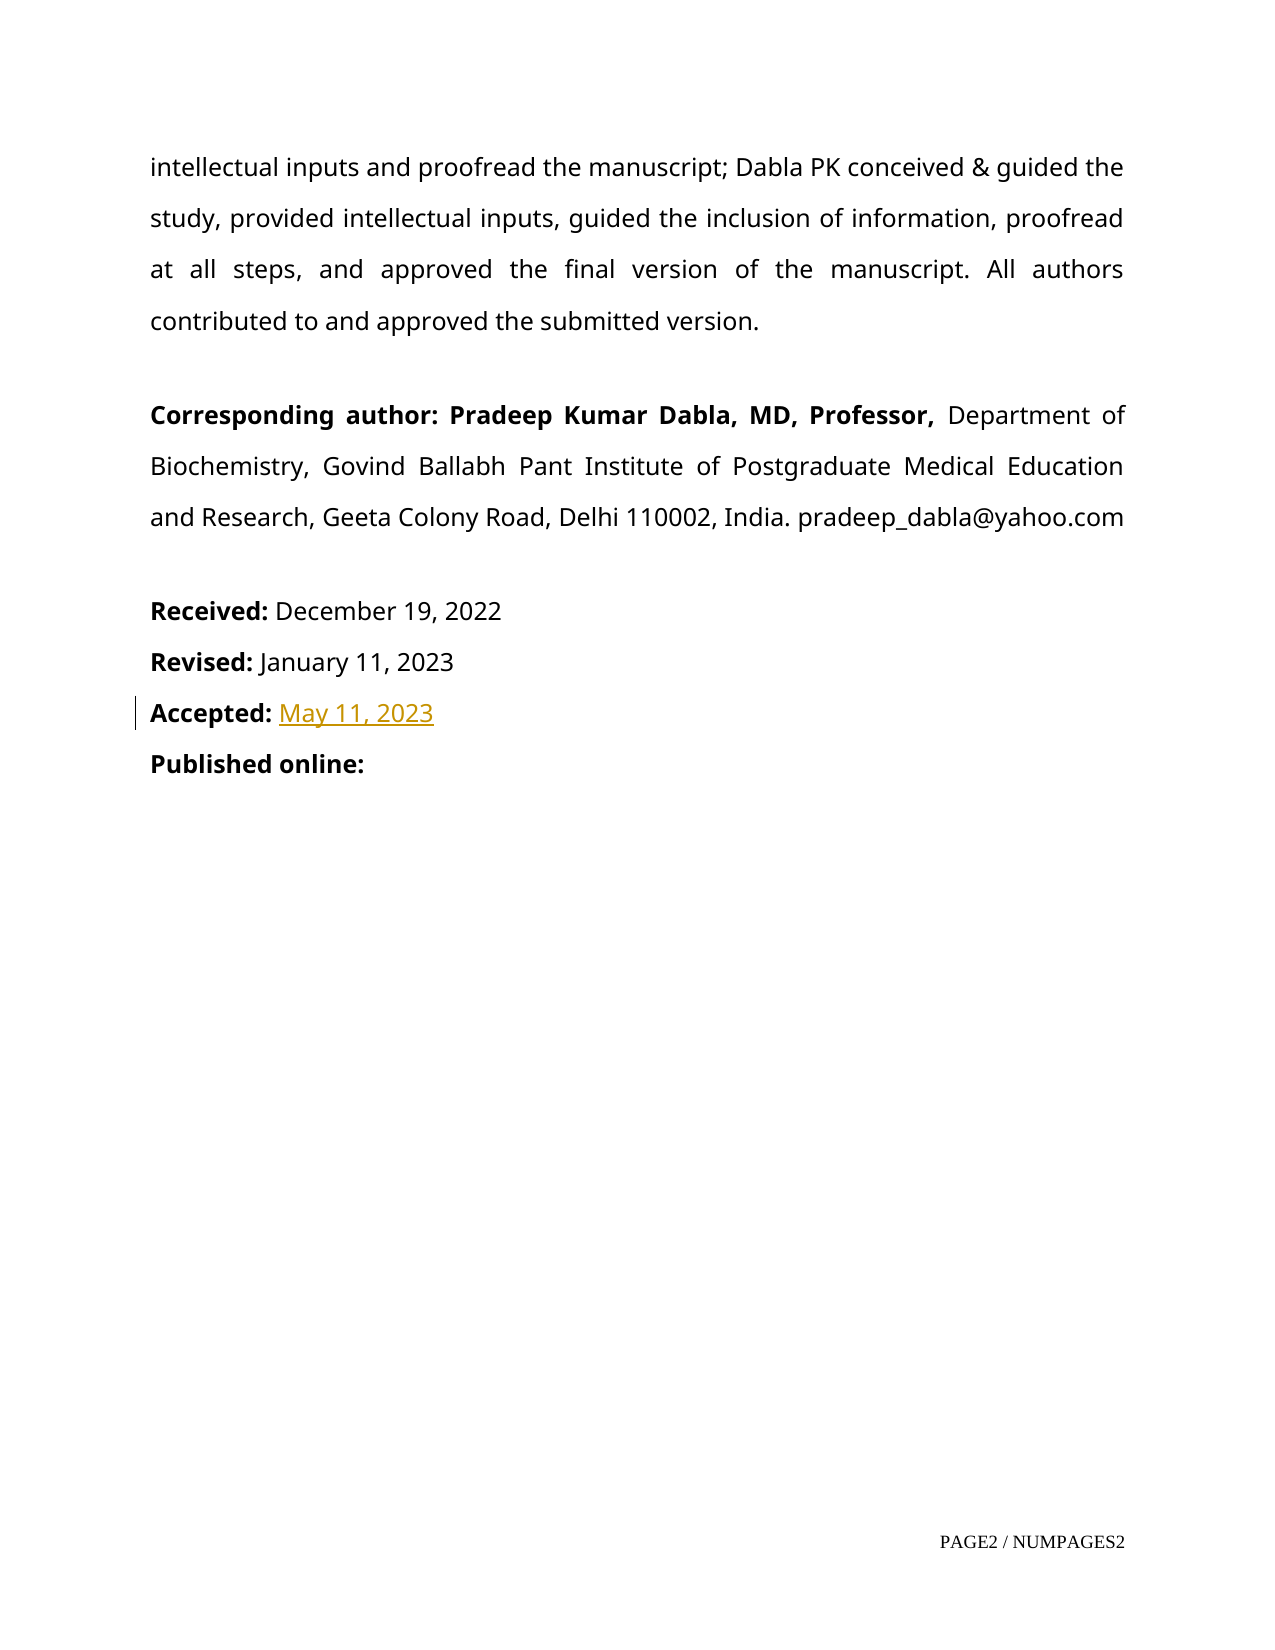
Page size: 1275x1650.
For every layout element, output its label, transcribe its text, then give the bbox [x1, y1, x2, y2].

text Received: December 19, 2022 [150, 593, 1125, 628]
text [150, 150, 1125, 337]
text Corresponding author: Pradeep Kumar Dabla, MD, Professor, Department of Biochemistry, Govind Ballabh Pant Institute of Postgraduate Medical Education and Research, Geeta Colony Road, Delhi 110002, India. pradeep_dabla@yahoo.com [150, 397, 1125, 533]
text Published online: [150, 747, 1125, 781]
text Revised: January 11, 2023 [150, 644, 1125, 679]
text Accepted: [150, 696, 1125, 730]
